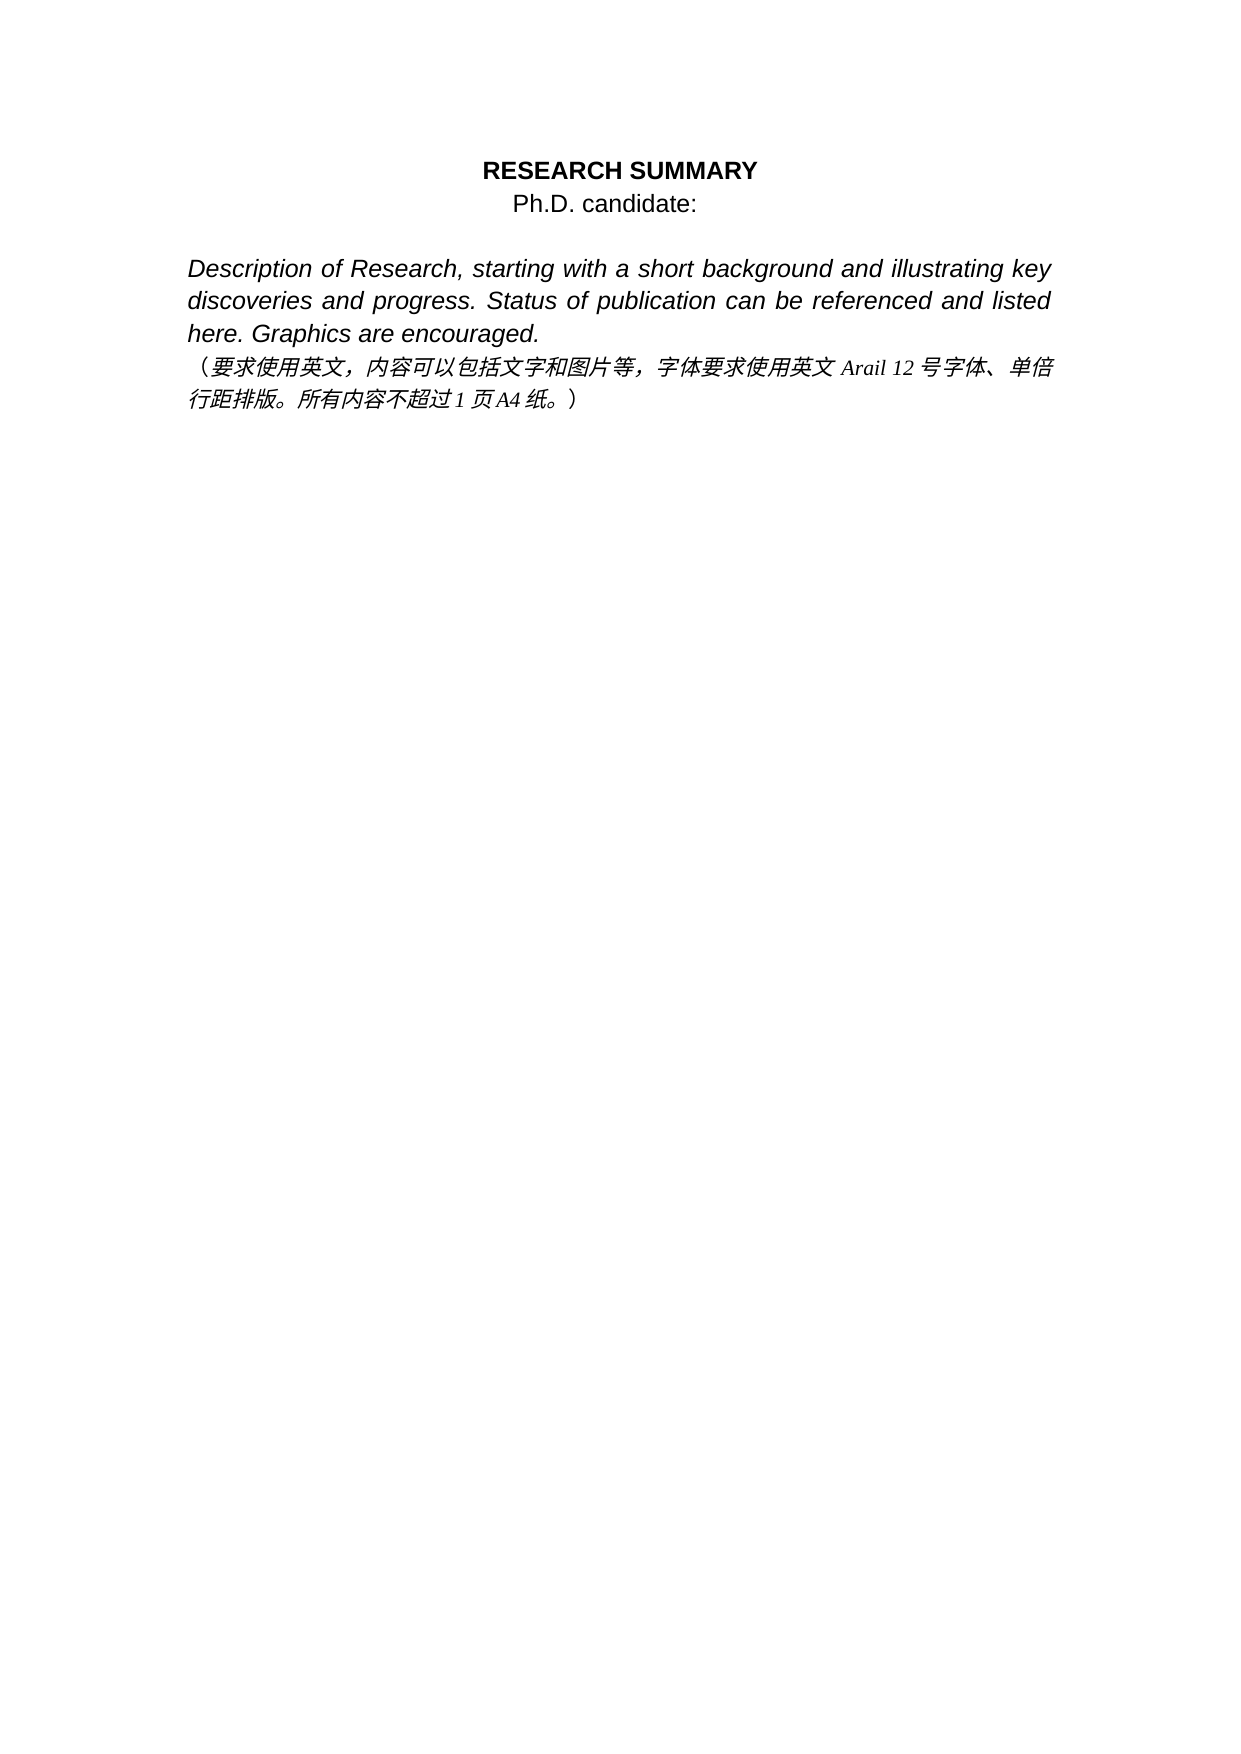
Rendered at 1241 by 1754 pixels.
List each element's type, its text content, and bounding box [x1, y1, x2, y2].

text （要求使用英文，内容可以包括文字和图片等，字体要求使用英文Arail 12号字体、单倍行距排版。所有内容不超过1页A4纸。） [187, 349, 1053, 414]
text Ph.D. candidate: [187, 187, 1053, 219]
text RESEARCH SUMMARY [187, 154, 1053, 187]
text Description of Research, starting with a short background and illustrating key discoveries and progress. Status of publication can be referenced and listed here. Graphics are encouraged. [187, 252, 1053, 349]
